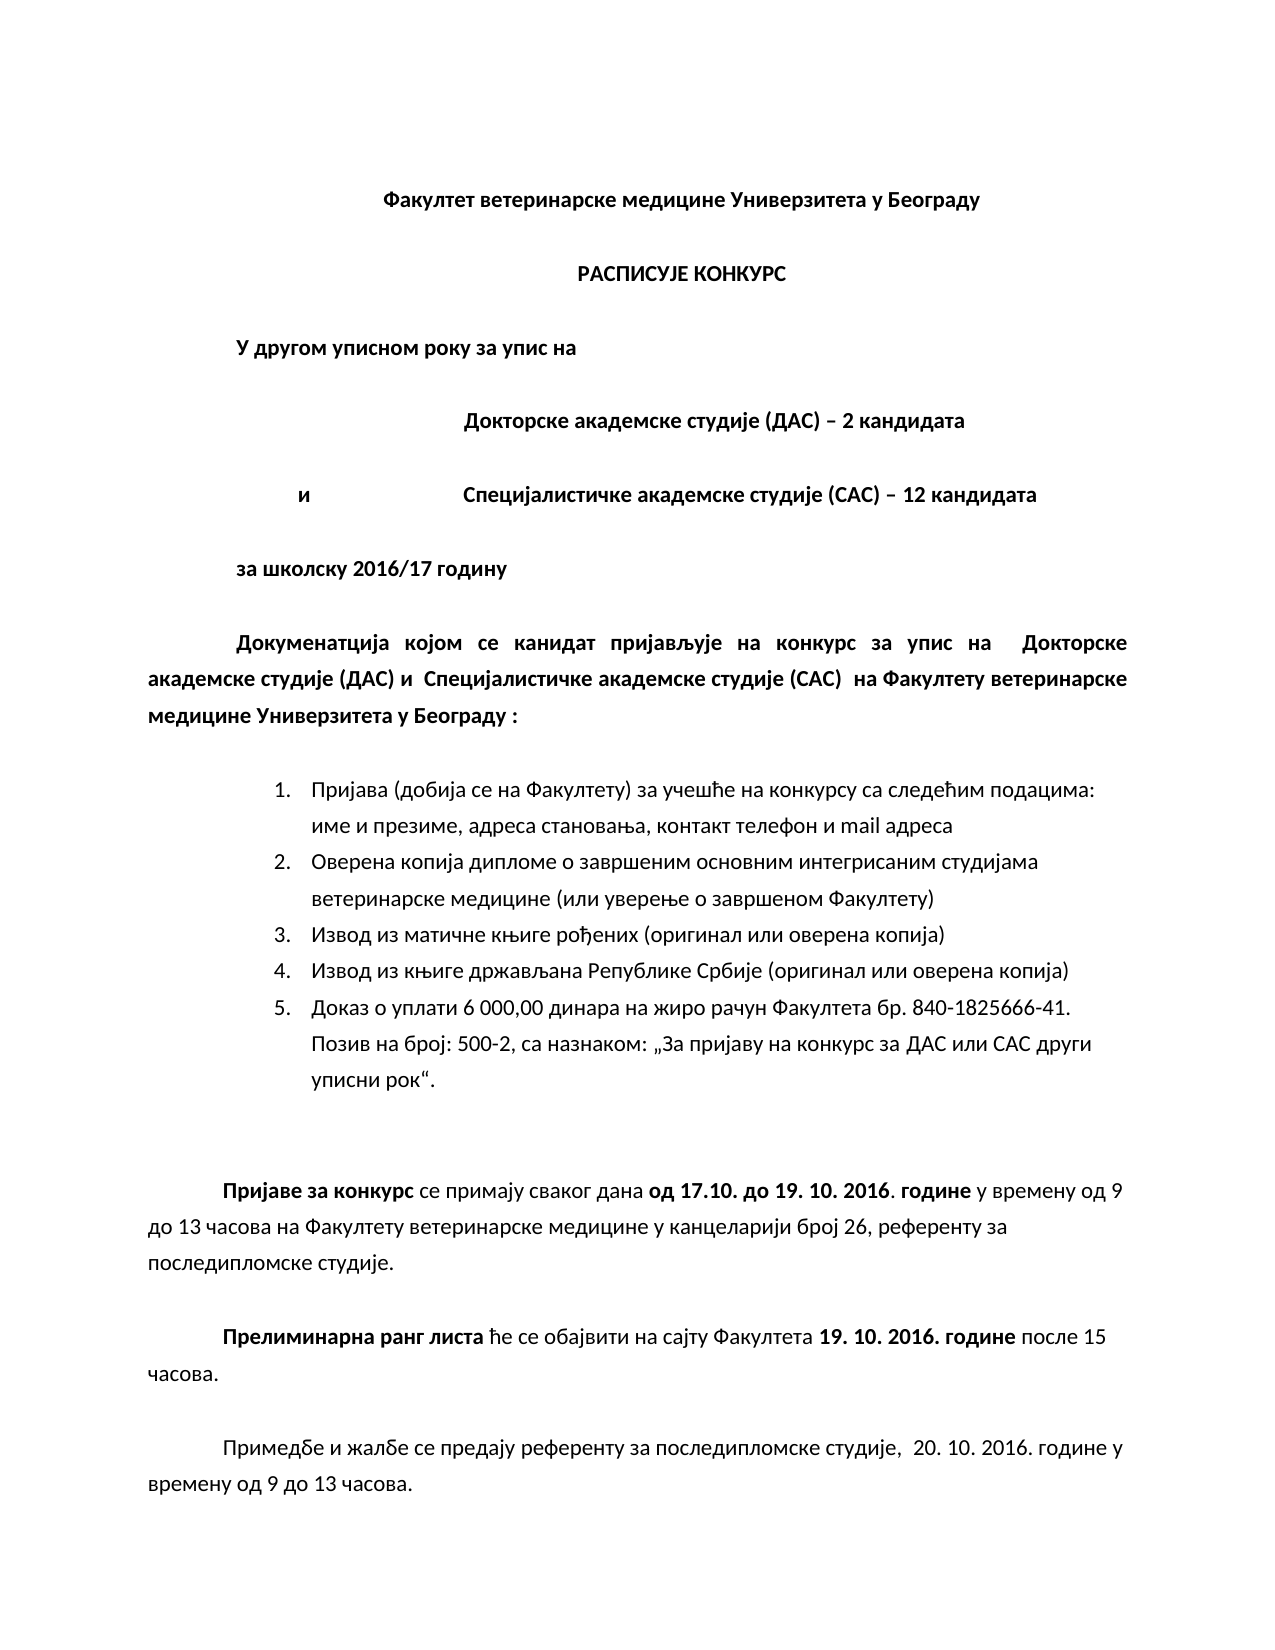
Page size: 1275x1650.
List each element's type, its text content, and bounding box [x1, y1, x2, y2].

text и Специјалистичке академске студије (САС) – 12 кандидата [148, 481, 1127, 508]
list Оверена копија дипломе о завршеним основним интегрисаним студијама ветеринарске медицине (или уверење о завршеном Факултету) [274, 847, 1127, 912]
text Пријаве за конкурс се примају сваког дана од 17.10. до 19. 10. 2016. године у времену од 9 до 13 часова на Факултету ветеринарске медицине у канцеларији број 26, референту за последипломске студије. [148, 1176, 1127, 1277]
text У другом уписном року за упис на [148, 333, 1127, 361]
list Доказ о уплати 6 000,00 динара на жиро рачун Факултета бр. 840-1825666-41. Позив на број: 500-2, са назнаком: „За пријаву на конкурс за ДАС или САС други уписни рок“. [274, 993, 1127, 1094]
text Докуменатција којом се канидат пријављује на конкурс за упис на Докторске академске студије (ДАС) и Специјалистичке академске студије (САС) на Факултету ветеринарске медицине Универзитета у Београду : [148, 628, 1127, 729]
text Факултет ветеринарске медицине Универзитета у Београду [148, 185, 1127, 213]
text РАСПИСУЈЕ КОНКУРС [148, 259, 1127, 287]
text Докторске академске студије (ДАС) – 2 кандидата [148, 407, 1127, 435]
text за школску 2016/17 годину [148, 554, 1127, 582]
text Прелиминарна ранг листа ће се обајвити на сајту Факултета 19. 10. 2016. године после 15 часова. [148, 1322, 1127, 1387]
list Извод из матичне књиге рођених (оригинал или оверена копија) [274, 920, 1127, 948]
text Примедбе и жалбе се предају референту за последипломске студије, 20. 10. 2016. године у времену од 9 до 13 часова. [148, 1433, 1127, 1497]
list Извод из књиге држављана Републике Србије (оригинал или оверена копија) [274, 957, 1127, 984]
list Пријава (добија се на Факултету) за учешће на конкурсу са следећим подацима: име и презиме, адреса становања, контакт телефон и mail адреса [274, 775, 1127, 839]
